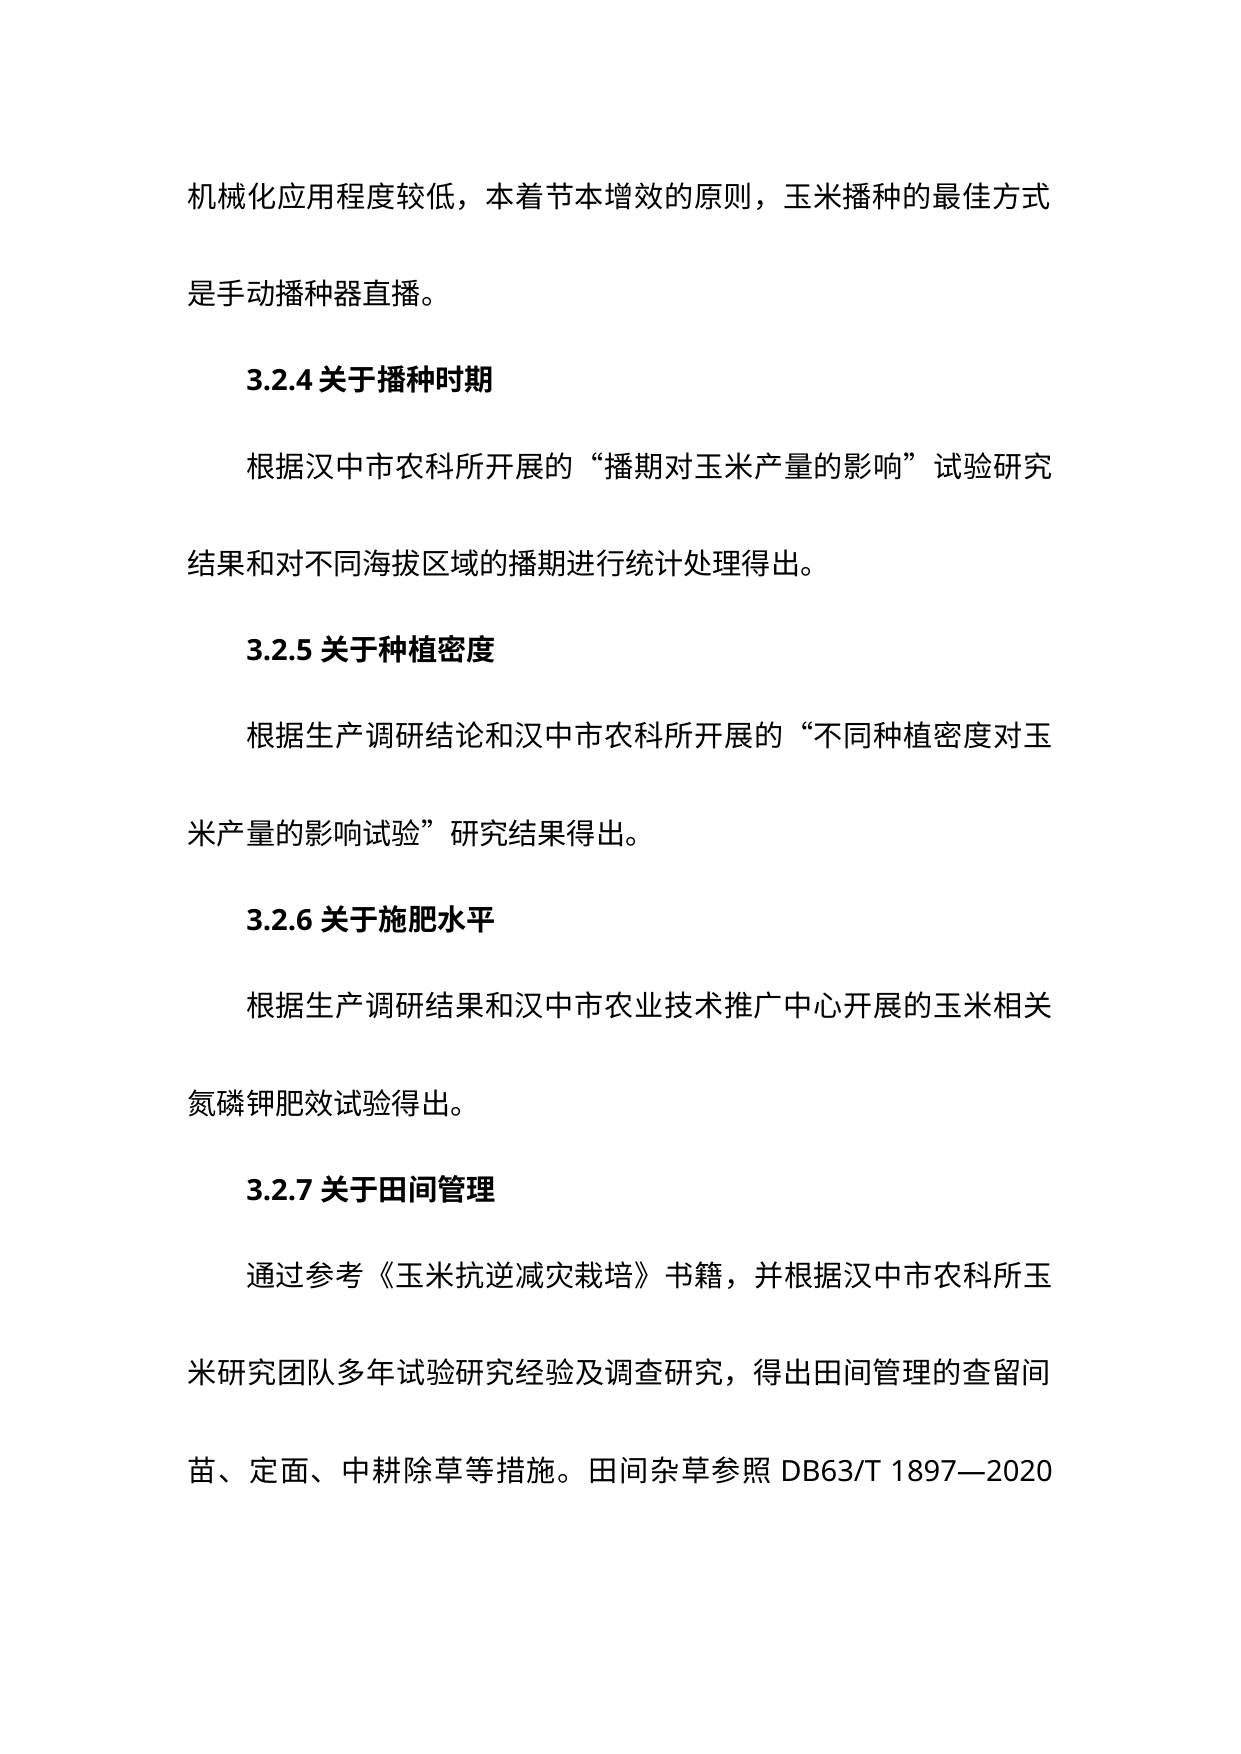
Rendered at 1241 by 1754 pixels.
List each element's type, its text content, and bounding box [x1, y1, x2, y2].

text 3.2.5 关于种植密度 [187, 615, 1053, 680]
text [187, 162, 1053, 324]
text 根据汉中市农科所开展的“播期对玉米产量的影响”试验研究结果和对不同海拔区域的播期进行统计处理得出。 [187, 432, 1053, 594]
text 3.2.7 关于田间管理 [187, 1155, 1053, 1220]
text 3.2.6 关于施肥水平 [187, 885, 1053, 950]
text 3.2.4关于播种时期 [187, 346, 1053, 411]
text 根据生产调研结果和汉中市农业技术推广中心开展的玉米相关氮磷钾肥效试验得出。 [187, 971, 1053, 1134]
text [187, 1241, 1053, 1501]
text 根据生产调研结论和汉中市农科所开展的“不同种植密度对玉米产量的影响试验”研究结果得出。 [187, 702, 1053, 864]
